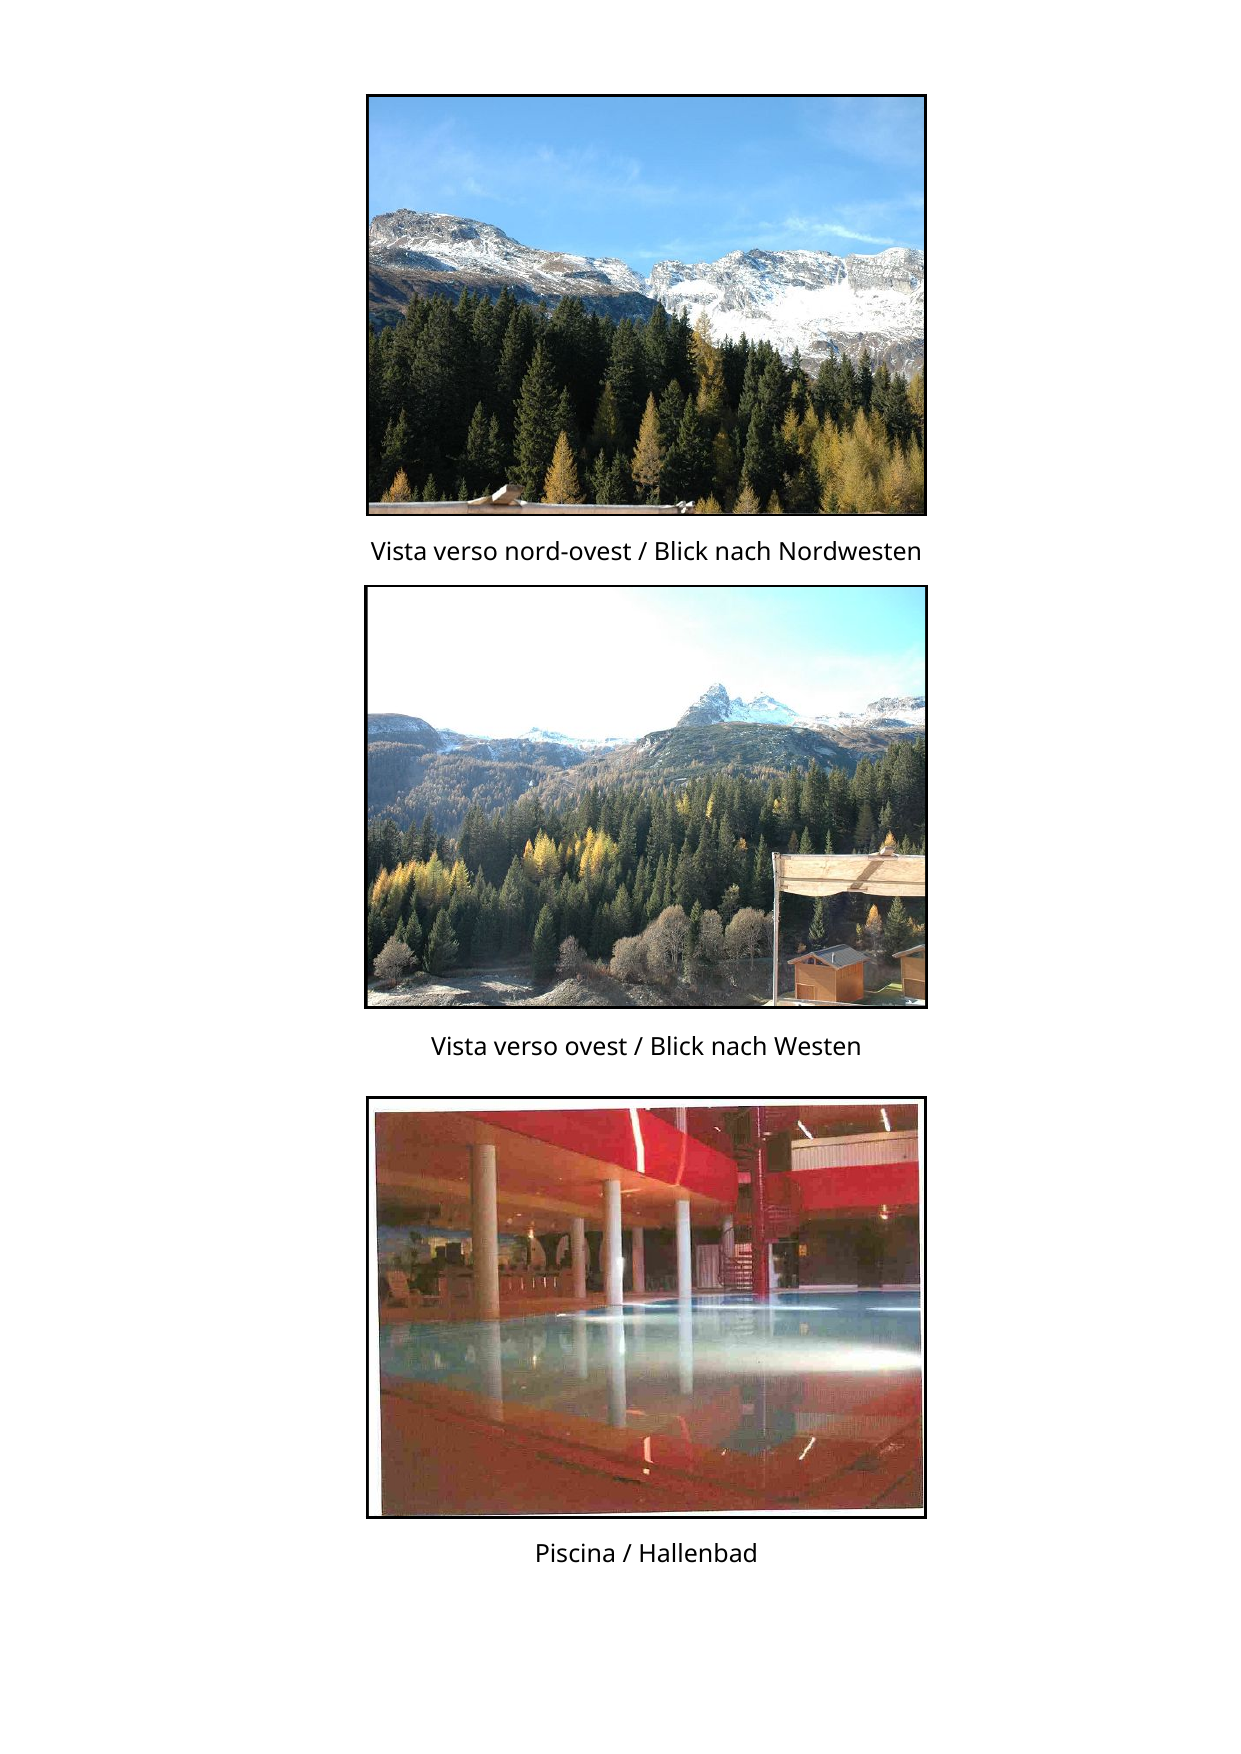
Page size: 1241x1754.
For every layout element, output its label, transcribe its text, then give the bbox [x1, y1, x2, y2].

text Piscina / Hallenbad [75, 1536, 1218, 1570]
text Vista verso ovest / Blick nach Westen [75, 1028, 1218, 1062]
picture [368, 1099, 924, 1516]
text Vista verso nord-ovest / Blick nach Nordwesten [75, 533, 1218, 568]
picture [367, 587, 926, 1006]
picture [368, 97, 924, 514]
